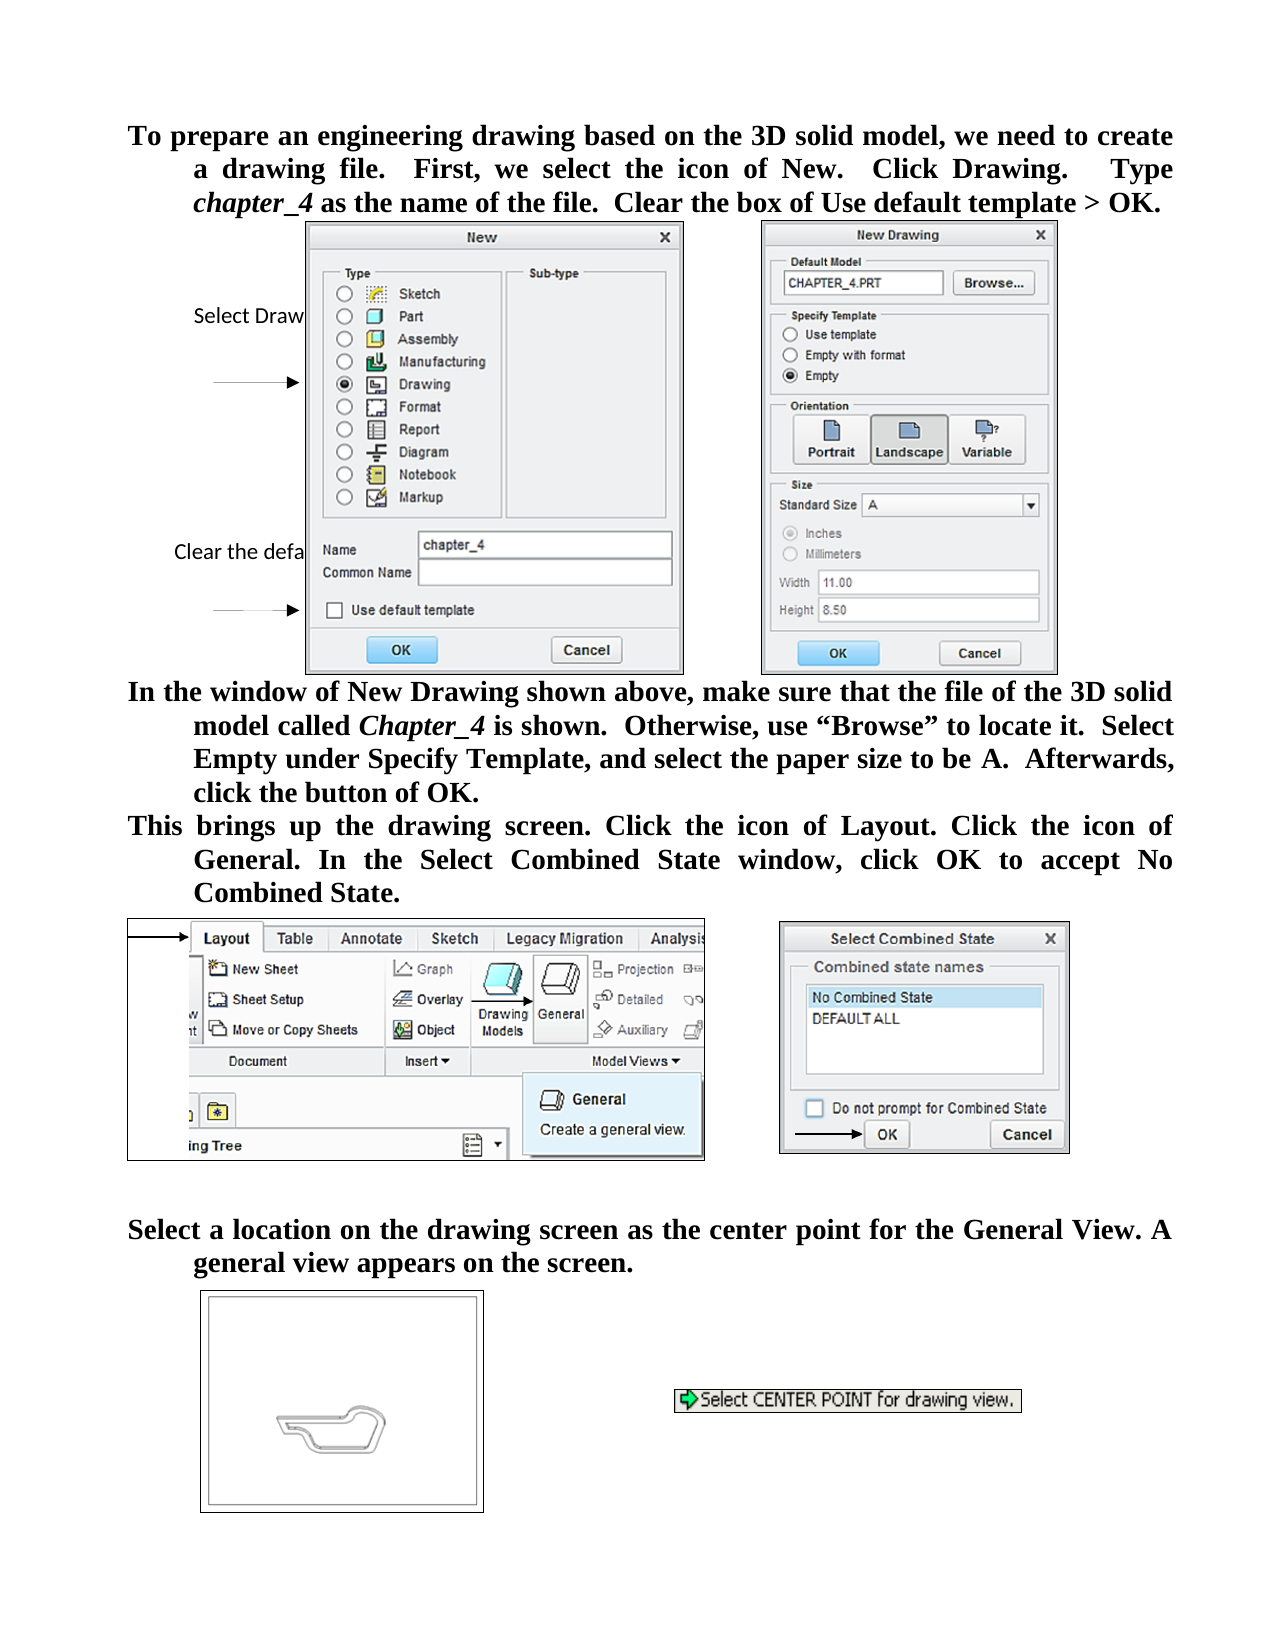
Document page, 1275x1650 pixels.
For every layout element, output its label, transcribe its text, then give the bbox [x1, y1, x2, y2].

text To prepare an engineering drawing based on the 3D solid model, we need to create a drawing file. First, we select the icon of New. Click Drawing. Type chapter_4 as the name of the file. Clear the box of Use default template > OK. [127, 118, 1174, 219]
text This brings up the drawing screen. Click the icon of Layout. Click the icon of General. In the Select Combined State window, click OK to accept No Combined State. [127, 808, 1174, 909]
picture [306, 222, 683, 674]
picture [762, 221, 1057, 674]
picture [128, 919, 704, 1160]
text Select a location on the drawing screen as the center point for the General View. A general view appears on the screen. [127, 1212, 1174, 1279]
picture [201, 1291, 483, 1512]
picture [780, 922, 1069, 1153]
text In the window of New Drawing shown above, make sure that the file of the 3D solid model called Chapter_4 is shown. Otherwise, use “Browse” to locate it. Select Empty under Specify Template, and select the paper size to be A. Afterwards, click the button of OK. [127, 674, 1174, 808]
